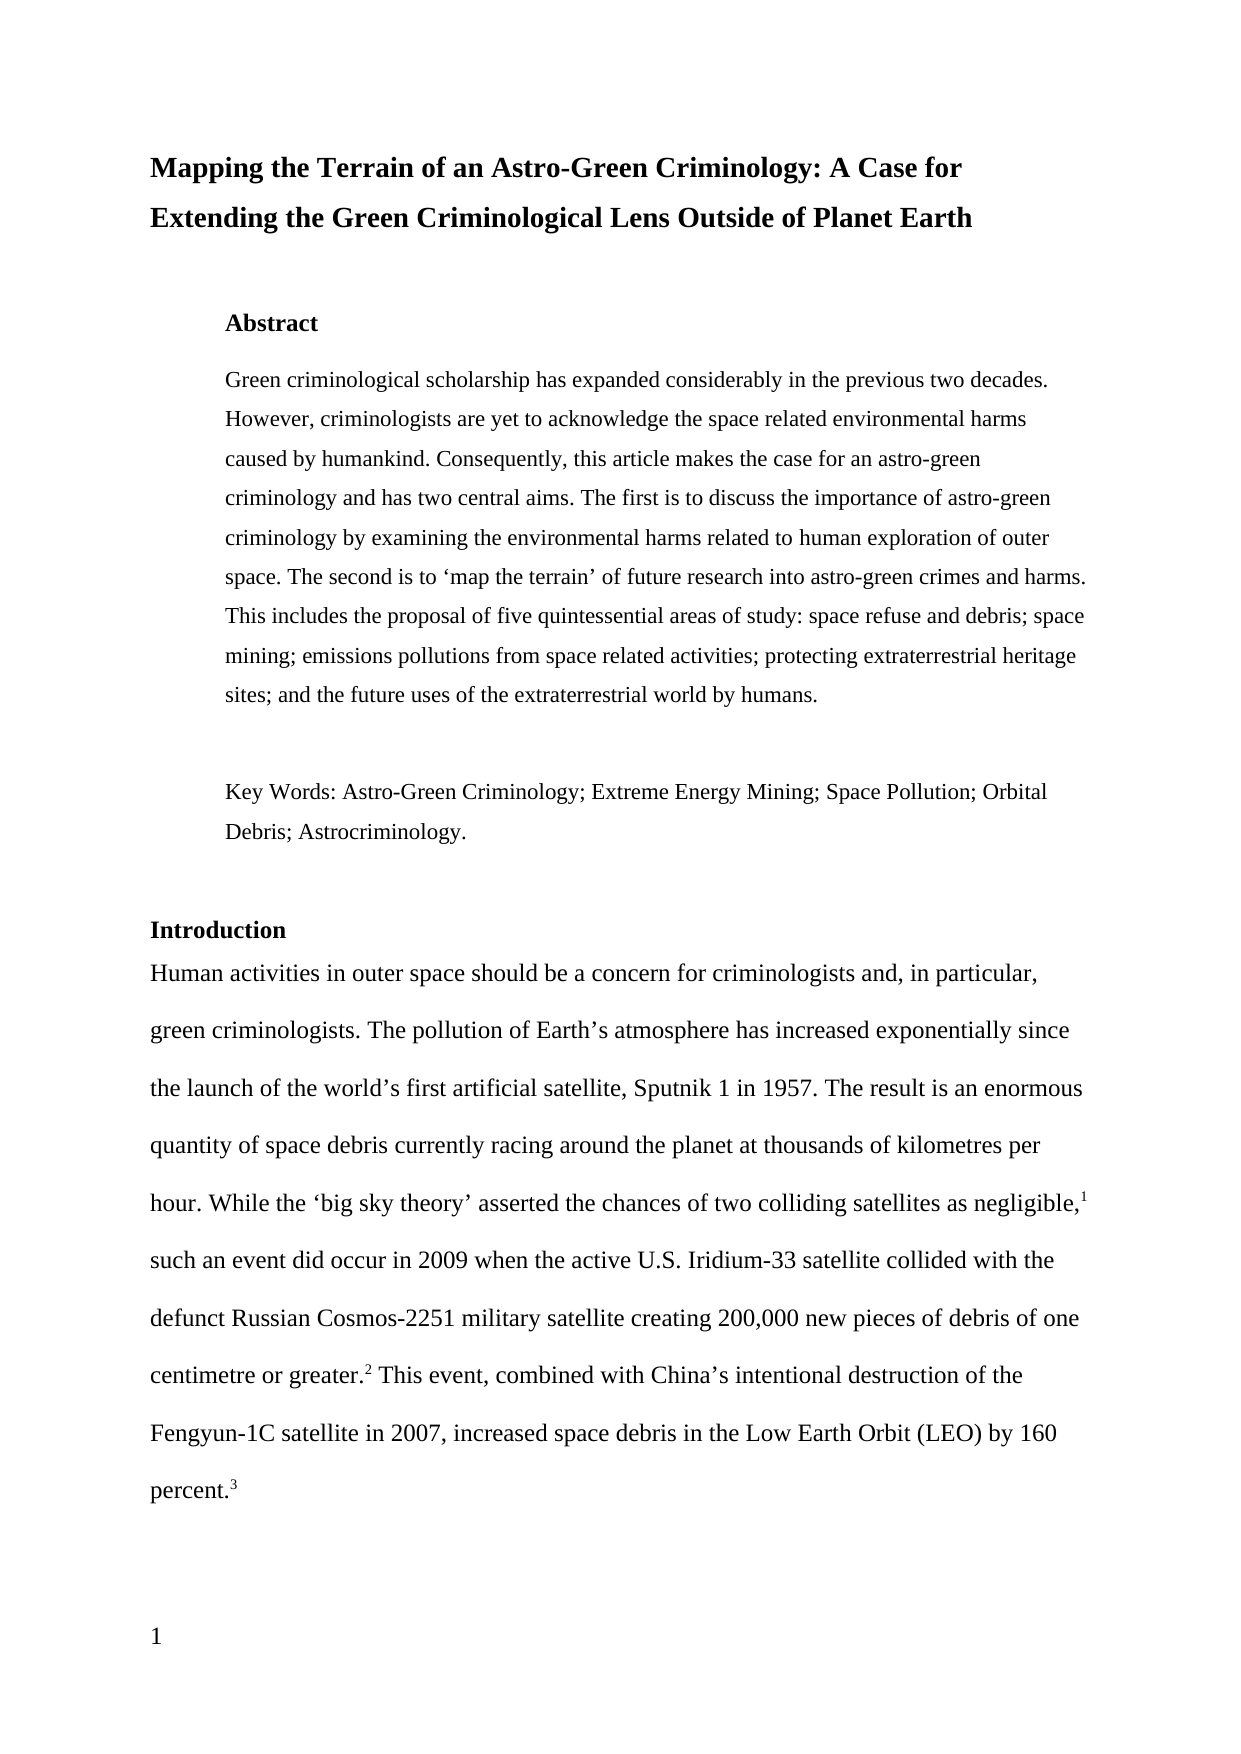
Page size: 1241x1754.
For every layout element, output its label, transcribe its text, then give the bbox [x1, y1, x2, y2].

text Key Words: Astro-Green Criminology; Extreme Energy Mining; Space Pollution; Orbital Debris; Astrocriminology. [150, 778, 1090, 844]
text Green criminological scholarship has expanded considerably in the previous two decades. However, criminologists are yet to acknowledge the space related environmental harms caused by humankind. Consequently, this article makes the case for an astro-green criminology and has two central aims. The first is to discuss the importance of astro-green criminology by examining the environmental harms related to human exploration of outer space. The second is to ‘map the terrain’ of future research into astro-green crimes and harms. This includes the proposal of five quintessential areas of study: space refuse and debris; space mining; emissions pollutions from space related activities; protecting extraterrestrial heritage sites; and the future uses of the extraterrestrial world by humans. [150, 366, 1090, 708]
text Abstract [150, 308, 1090, 337]
text Introduction [150, 915, 1090, 944]
text Human activities in outer space should be a concern for criminologists and, in particular, green criminologists. The pollution of Earth’s atmosphere has increased exponentially since the launch of the world’s first artificial satellite, Sputnik 1 in 1957. The result is an enormous quantity of space debris currently racing around the planet at thousands of kilometres per hour. While the ‘big sky theory’ asserted the chances of two colliding satellites as negligible, such an event did occur in 2009 when the active U.S. Iridium-33 satellite collided with the defunct Russian Cosmos-2251 military satellite creating 200,000 new pieces of debris of one centimetre or greater. This event, combined with China’s intentional destruction of the Fengyun-1C satellite in 2007, increased space debris in the Low Earth Orbit (LEO) by 160 percent. [150, 958, 1090, 1504]
text Mapping the Terrain of an Astro-Green Criminology: A Case for Extending the Green Criminological Lens Outside of Planet Earth [150, 150, 1090, 234]
